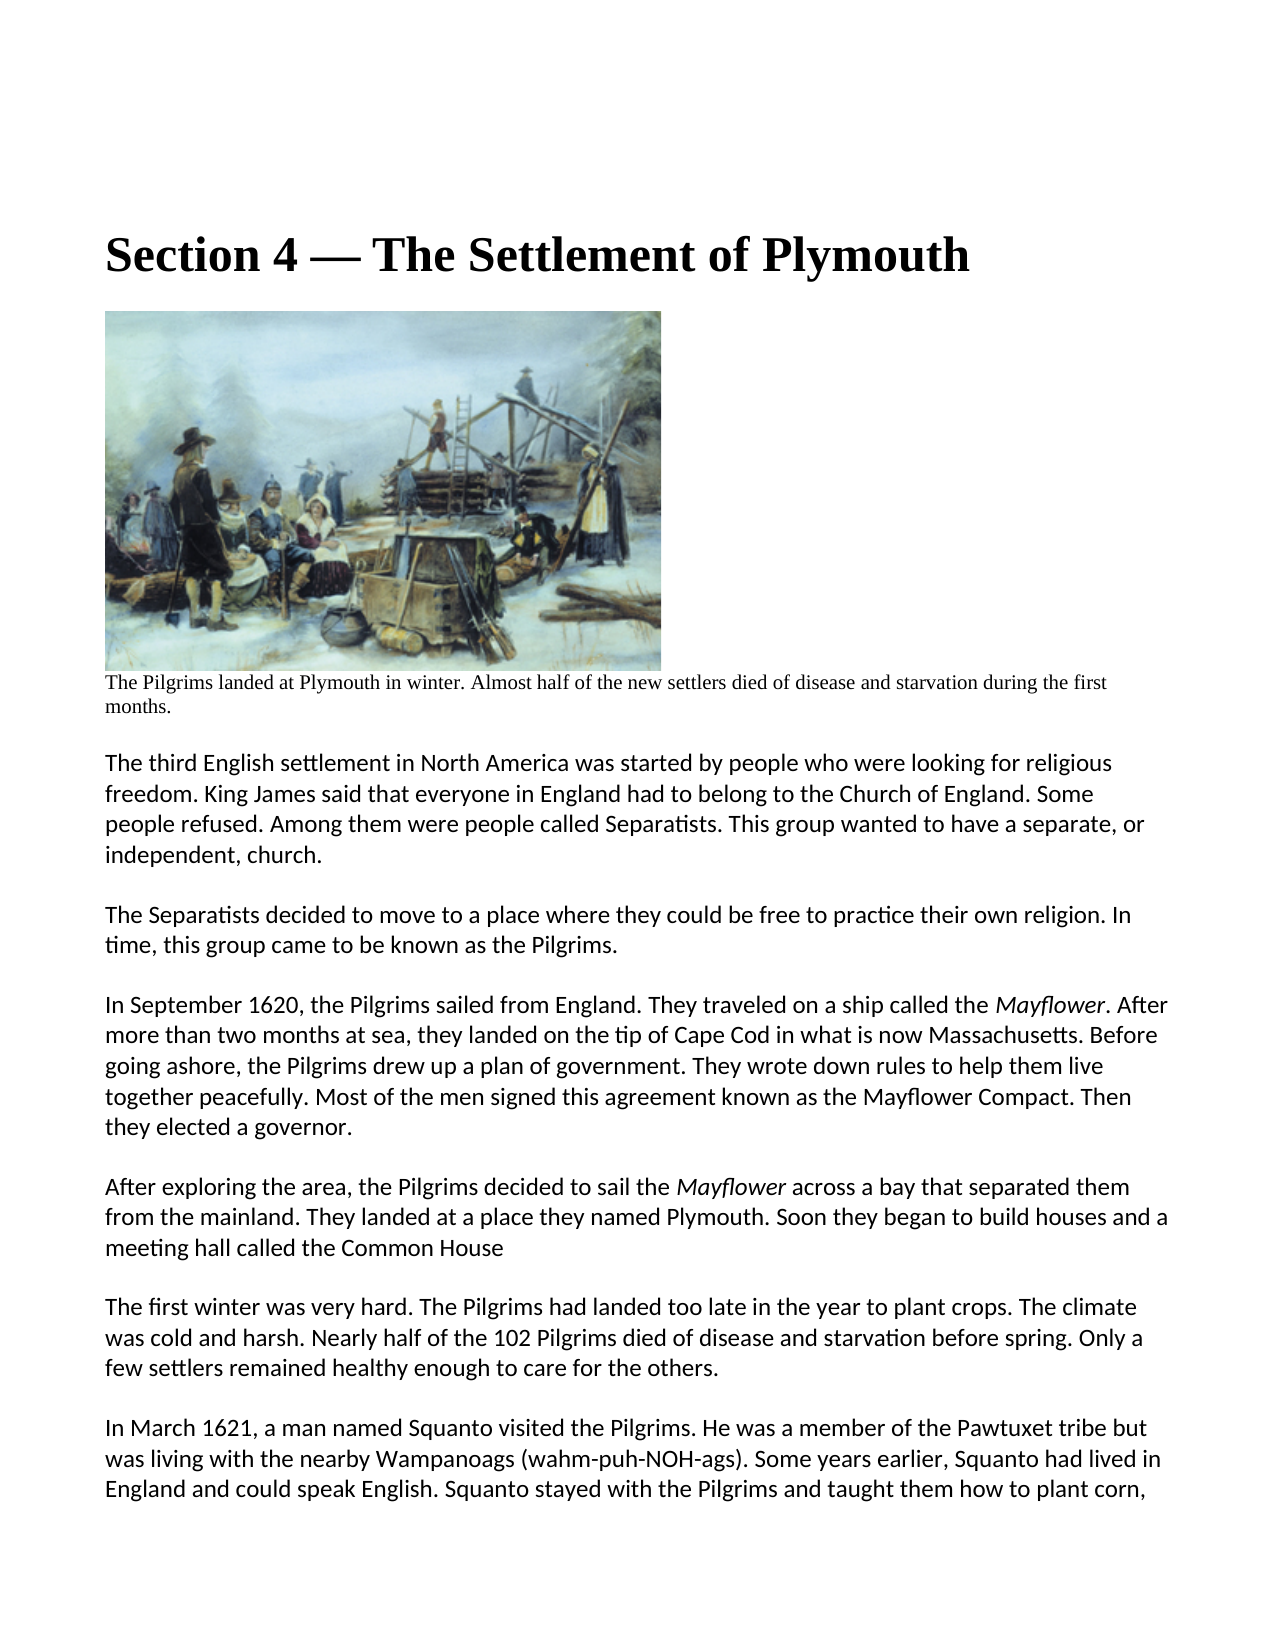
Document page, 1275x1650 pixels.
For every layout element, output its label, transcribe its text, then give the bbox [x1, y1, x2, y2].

text The Pilgrims landed at Plymouth in winter. Almost half of the new settlers died of disease and starvation during the first months. [105, 670, 1170, 718]
text After exploring the area, the Pilgrims decided to sail the Mayflower across a bay that separated them from the mainland. They landed at a place they named Plymouth. Soon they began to build houses and a meeting hall called the Common House [105, 1171, 1170, 1262]
picture [105, 311, 662, 671]
text Section 4 — The Settlement of Plymouth [105, 224, 1170, 282]
text The Separatists decided to move to a place where they could be free to practice their own religion. In time, this group came to be known as the Pilgrims. [105, 899, 1170, 960]
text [105, 1412, 1170, 1504]
text The first winter was very hard. The Pilgrims had landed too late in the year to plant crops. The climate was cold and harsh. Nearly half of the 102 Pilgrims died of disease and starvation before spring. Only a few settlers remained healthy enough to care for the others. [105, 1292, 1170, 1383]
text The third English settlement in North America was started by people who were looking for religious freedom. King James said that everyone in England had to belong to the Church of England. Some people refused. Among them were people called Separatists. This group wanted to have a separate, or independent, church. [105, 748, 1170, 870]
text In September 1620, the Pilgrims sailed from England. They traveled on a ship called the Mayflower. After more than two months at sea, they landed on the tip of Cape Cod in what is now Massachusetts. Before going ashore, the Pilgrims drew up a plan of government. They wrote down rules to help them live together peacefully. Most of the men signed this agreement known as the Mayflower Compact. Then they elected a governor. [105, 989, 1170, 1142]
